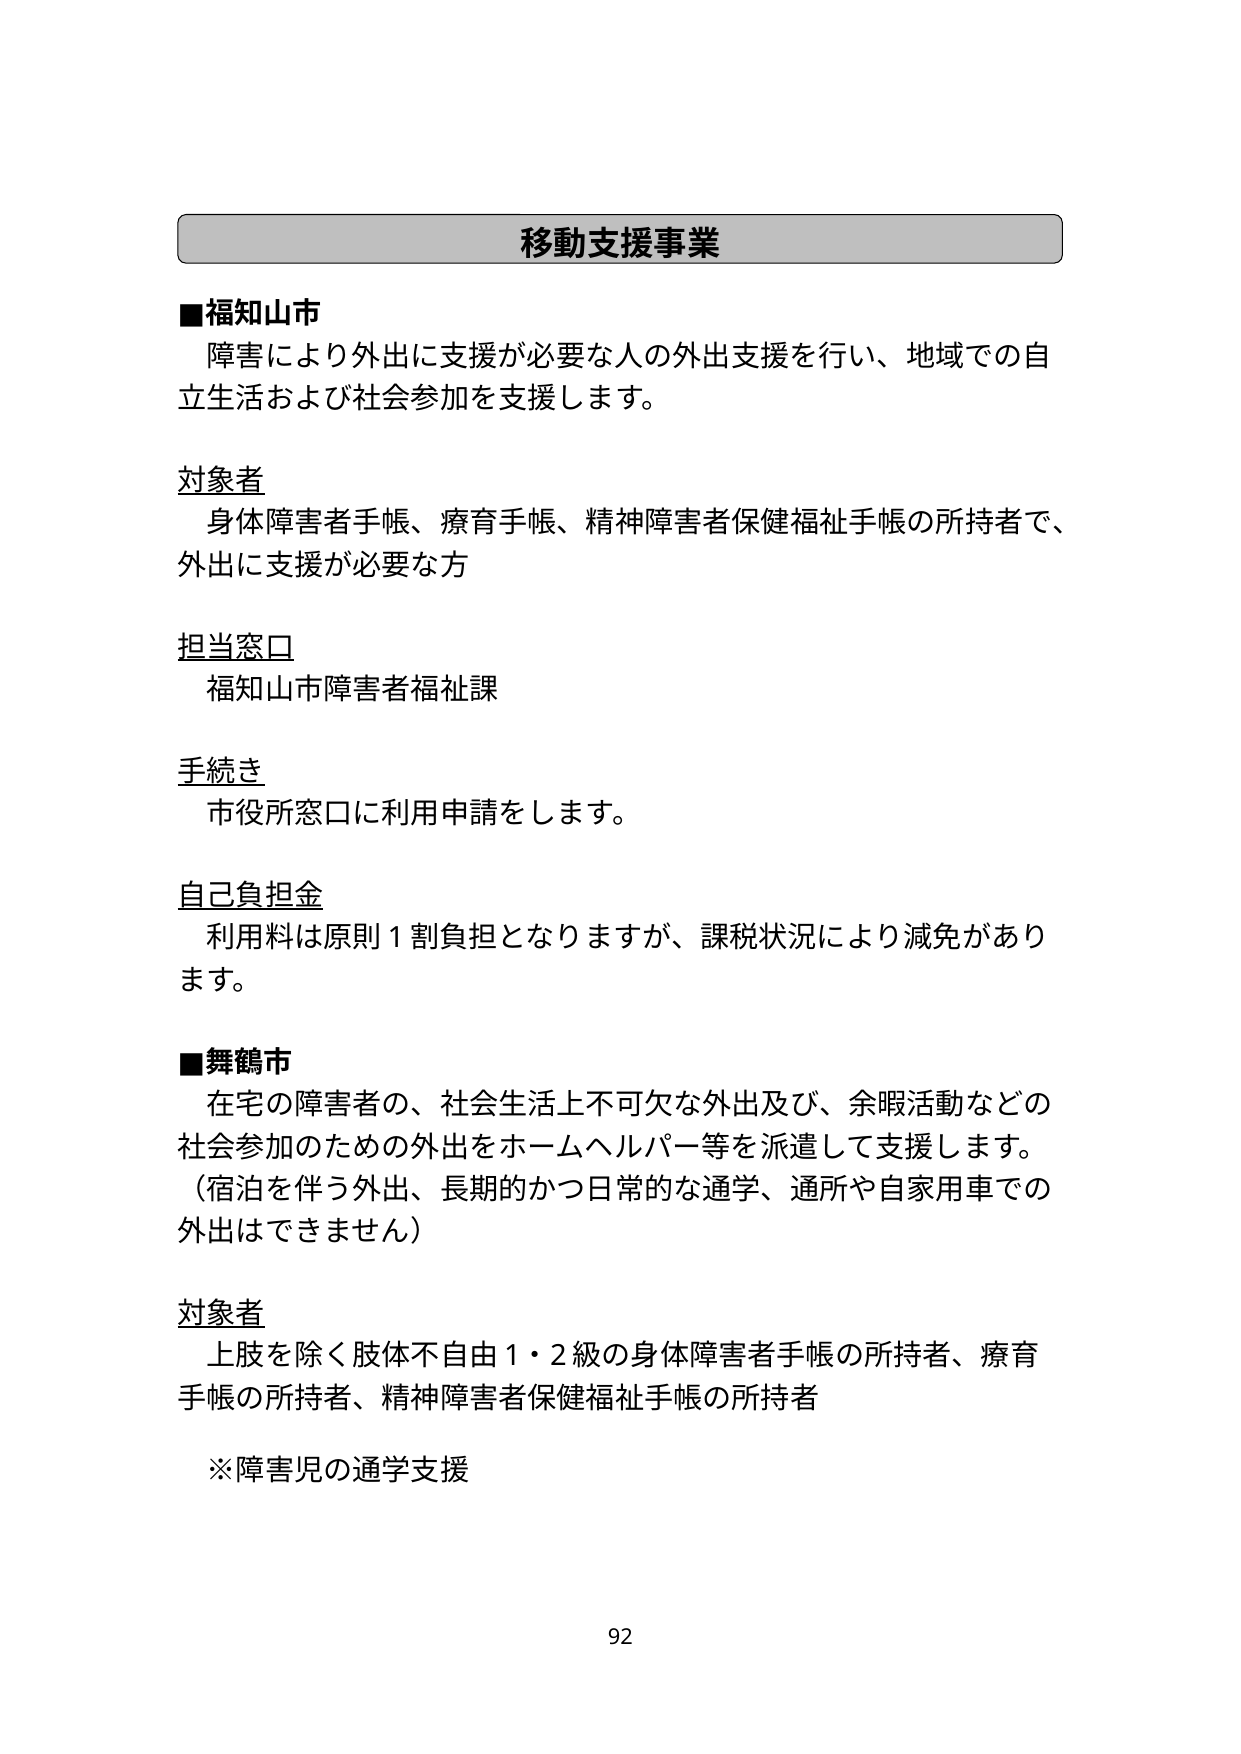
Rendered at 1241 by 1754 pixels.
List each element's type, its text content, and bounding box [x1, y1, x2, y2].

text 市役所窓口に利用申請をします。 [177, 790, 1063, 832]
text 対象者 [177, 1290, 1063, 1332]
text 障害により外出に支援が必要な人の外出支援を行い、地域での自立生活および社会参加を支援します。 [177, 332, 1063, 417]
text 在宅の障害者の、社会生活上不可欠な外出及び、余暇活動などの社会参加のための外出をホームヘルパー等を派遣して支援します。（宿泊を伴う外出、長期的かつ日常的な通学、通所や自家用車での外出はできません） [177, 1081, 1063, 1250]
text 利用料は原則1割負担となりますが、課税状況により減免があります。 [177, 914, 1063, 999]
text 上肢を除く肢体不自由1・2級の身体障害者手帳の所持者、療育手帳の所持者、精神障害者保健福祉手帳の所持者 [177, 1332, 1063, 1417]
text 対象者 [177, 457, 1063, 499]
text 担当窓口 [177, 623, 1063, 666]
text 身体障害者手帳、療育手帳、精神障害者保健福祉手帳の所持者で、外出に支援が必要な方 [177, 499, 1063, 583]
text ■福知山市 [177, 290, 1063, 332]
text 福知山市障害者福祉課 [177, 666, 1063, 708]
text ※障害児の通学支援 [177, 1446, 1063, 1489]
text ■舞鶴市 [177, 1038, 1063, 1081]
text 自己負担金 [177, 872, 1063, 914]
text 手続き [177, 747, 1063, 790]
text 移動支援事業 [177, 217, 1063, 265]
